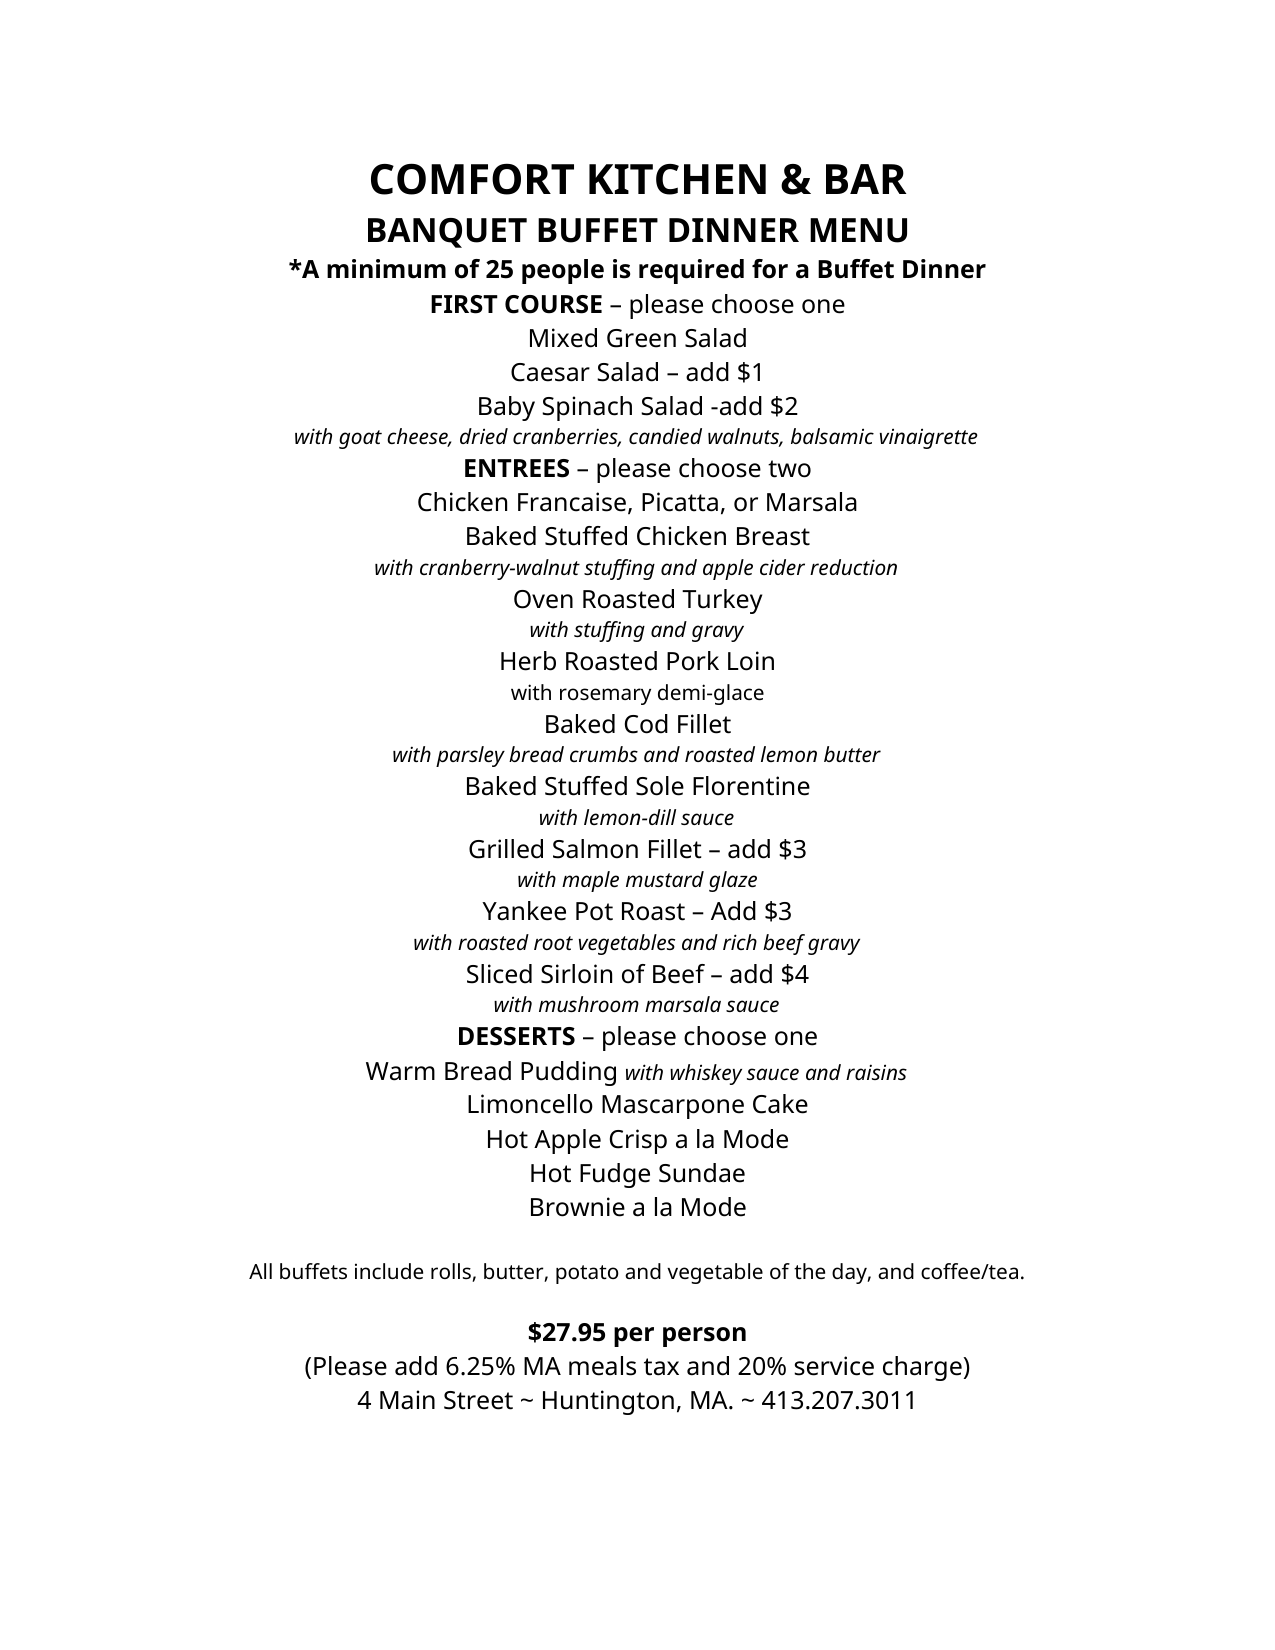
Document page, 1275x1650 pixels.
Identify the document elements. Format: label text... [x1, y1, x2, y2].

text ENTREES – please choose two [150, 451, 1125, 485]
text COMFORT KITCHEN & BAR [150, 150, 1125, 207]
text Limoncello Mascarpone Cake [150, 1087, 1125, 1121]
text Yankee Pot Roast – Add $3 [150, 894, 1125, 928]
text Mixed Green Salad [150, 320, 1125, 354]
text Sliced Sirloin of Beef – add $4 [150, 957, 1125, 991]
text Baked Stuffed Chicken Breast [150, 519, 1125, 553]
text $27.95 per person [150, 1314, 1125, 1348]
text FIRST COURSE – please choose one [150, 286, 1125, 320]
text Hot Apple Crisp a la Mode [150, 1121, 1125, 1155]
text Warm Bread Pudding with whiskey sauce and raisins [150, 1053, 1125, 1087]
text Baked Cod Fillet [150, 707, 1125, 741]
text Baked Stuffed Sole Florentine [150, 769, 1125, 803]
text Oven Roasted Turkey [150, 582, 1125, 616]
text Grilled Salmon Fillet – add $3 [150, 832, 1125, 866]
text DESSERTS – please choose one [150, 1019, 1125, 1053]
text with stuffing and gravy [150, 616, 1125, 644]
text Caesar Salad – add $1 [150, 354, 1125, 388]
text 4 Main Street ~ Huntington, MA. ~ 413.207.3011 [150, 1382, 1125, 1417]
text with mushroom marsala sauce [150, 991, 1125, 1019]
text BANQUET BUFFET DINNER MENU [150, 207, 1125, 252]
text All buffets include rolls, butter, potato and vegetable of the day, and coffee/tea. [150, 1257, 1125, 1286]
text *A minimum of 25 people is required for a Buffet Dinner [150, 252, 1125, 286]
text with roasted root vegetables and rich beef gravy [150, 928, 1125, 957]
text Herb Roasted Pork Loin [150, 644, 1125, 678]
text with goat cheese, dried cranberries, candied walnuts, balsamic vinaigrette [150, 422, 1125, 451]
text with rosemary demi-glace [150, 678, 1125, 707]
text with parsley bread crumbs and roasted lemon butter [150, 741, 1125, 769]
text with lemon-dill sauce [150, 803, 1125, 832]
text Baby Spinach Salad -add $2 [150, 388, 1125, 422]
text with cranberry-walnut stuffing and apple cider reduction [150, 553, 1125, 582]
text with maple mustard glaze [150, 866, 1125, 894]
text Brownie a la Mode [150, 1189, 1125, 1223]
text Hot Fudge Sundae [150, 1155, 1125, 1189]
text Chicken Francaise, Picatta, or Marsala [150, 485, 1125, 519]
text (Please add 6.25% MA meals tax and 20% service charge) [150, 1348, 1125, 1382]
